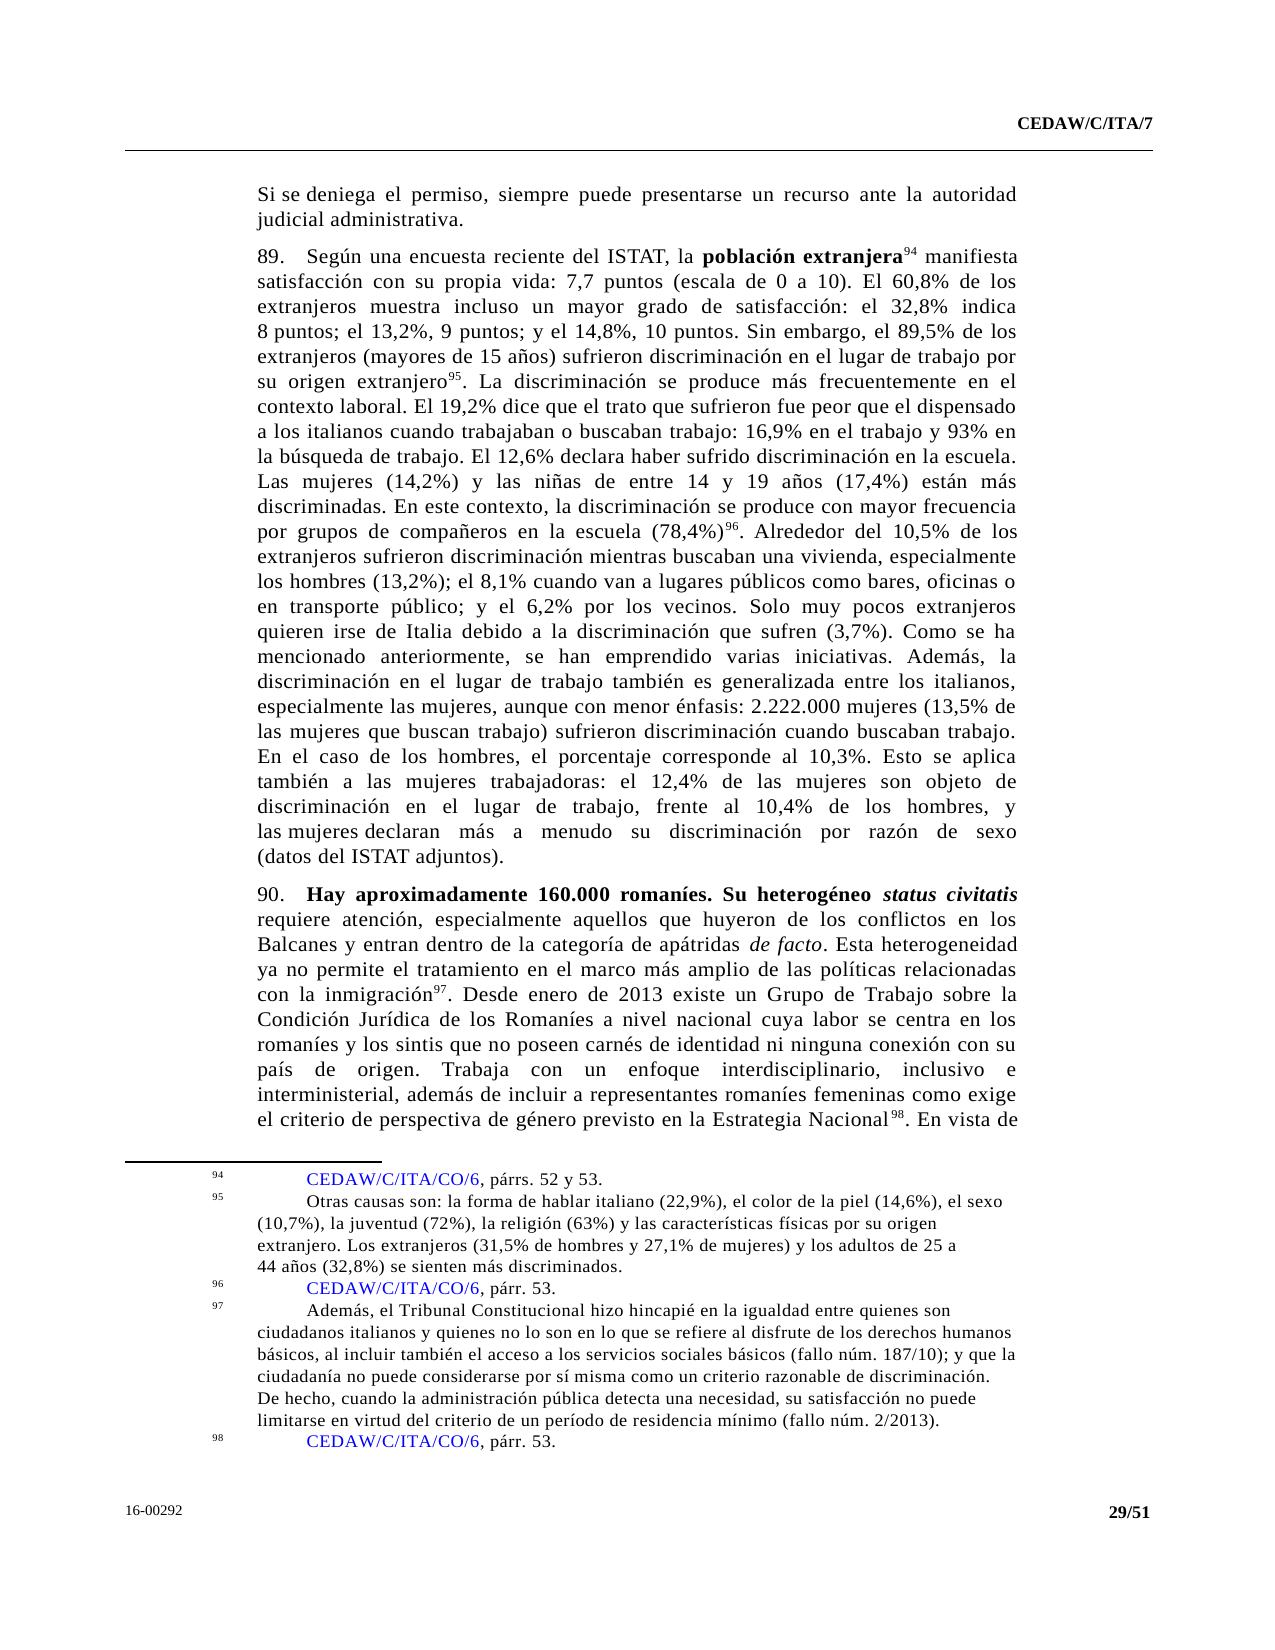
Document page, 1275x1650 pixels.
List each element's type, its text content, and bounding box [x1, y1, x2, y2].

text 89. Según una encuesta reciente del ISTAT, la población extranjera manifiesta satisfacción con su propia vida: 7,7 puntos (escala de 0 a 10). El 60,8% de los extranjeros muestra incluso un mayor grado de satisfacción: el 32,8% indica 8 puntos; el 13,2%, 9 puntos; y el 14,8%, 10 puntos. Sin embargo, el 89,5% de los extranjeros (mayores de 15 años) sufrieron discriminación en el lugar de trabajo por su origen extranjero. La discriminación se produce más frecuentemente en el contexto laboral. El 19,2% dice que el trato que sufrieron fue peor que el dispensado a los italianos cuando trabajaban o buscaban trabajo: 16,9% en el trabajo y 93% en la búsqueda de trabajo. El 12,6% declara haber sufrido discriminación en la escuela. Las mujeres (14,2%) y las niñas de entre 14 y 19 años (17,4%) están más discriminadas. En este contexto, la discriminación se produce con mayor frecuencia por grupos de compañeros en la escuela (78,4%). Alrededor del 10,5% de los extranjeros sufrieron discriminación mientras buscaban una vivienda, especialmente los hombres (13,2%); el 8,1% cuando van a lugares públicos como bares, oficinas o en transporte público; y el 6,2% por los vecinos. Solo muy pocos extranjeros quieren irse de Italia debido a la discriminación que sufren (3,7%). Como se ha mencionado anteriormente, se han emprendido varias iniciativas. Además, la discriminación en el lugar de trabajo también es generalizada entre los italianos, especialmente las mujeres, aunque con menor énfasis: 2.222.000 mujeres (13,5% de las mujeres que buscan trabajo) sufrieron discriminación cuando buscaban trabajo. En el caso de los hombres, el porcentaje corresponde al 10,3%. Esto se aplica también a las mujeres trabajadoras: el 12,4% de las mujeres son objeto de discriminación en el lugar de trabajo, frente al 10,4% de los hombres, y las mujeres declaran más a menudo su discriminación por razón de sexo (datos del ISTAT adjuntos). [257, 244, 1018, 869]
text 90. Hay aproximadamente 160.000 romaníes. Su heterogéneo status civitatis requiere atención, especialmente aquellos que huyeron de los conflictos en los Balcanes y entran dentro de la categoría de apátridas de facto. Esta heterogeneidad ya no permite el tratamiento en el marco más amplio de las políticas relacionadas con la inmigración. Desde enero de 2013 existe un Grupo de Trabajo sobre la Condición Jurídica de los Romaníes a nivel nacional cuya labor se centra en los romaníes y los sintis que no poseen carnés de identidad ni ninguna conexión con su país de origen. Trabaja con un enfoque interdisciplinario, inclusivo e interministerial, además de incluir a representantes romaníes femeninas como exige el criterio de perspectiva de género previsto en la Estrategia Nacional. En vista de ello, cabe mencionar el Decreto Ley 69/2013, convertido en Ley 98/2013, cuyo objetivo es simplificar la obtención de la ciudadanía a aquellas personas que han alcanzado la mayoría de edad y no pueden demostrar su residencia permanente en el territorio italiano durante los últimos 18 años, debido a deficiencias administrativas no directamente causadas por ellos, sino por sus padres o por el personal del registro de nacimientos. En 2013 se concedió un 54% más de solicitudes (101.712), la mayoría de las cuales fueron presentadas en el norte de Italia (72,2%), mientras que en el sur de Italia y las islas los porcentajes correspondientes fueron del 34,2% y el 27,2%, respectivamente. En diciembre de 2014, el Consejo de Ministros aprobó un proyecto de ley para ratificar la Convención para Reducir los Casos de Apatridia de 1961, que se encuentra actualmente en el Parlamento. [257, 881, 1018, 1131]
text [257, 181, 1018, 231]
